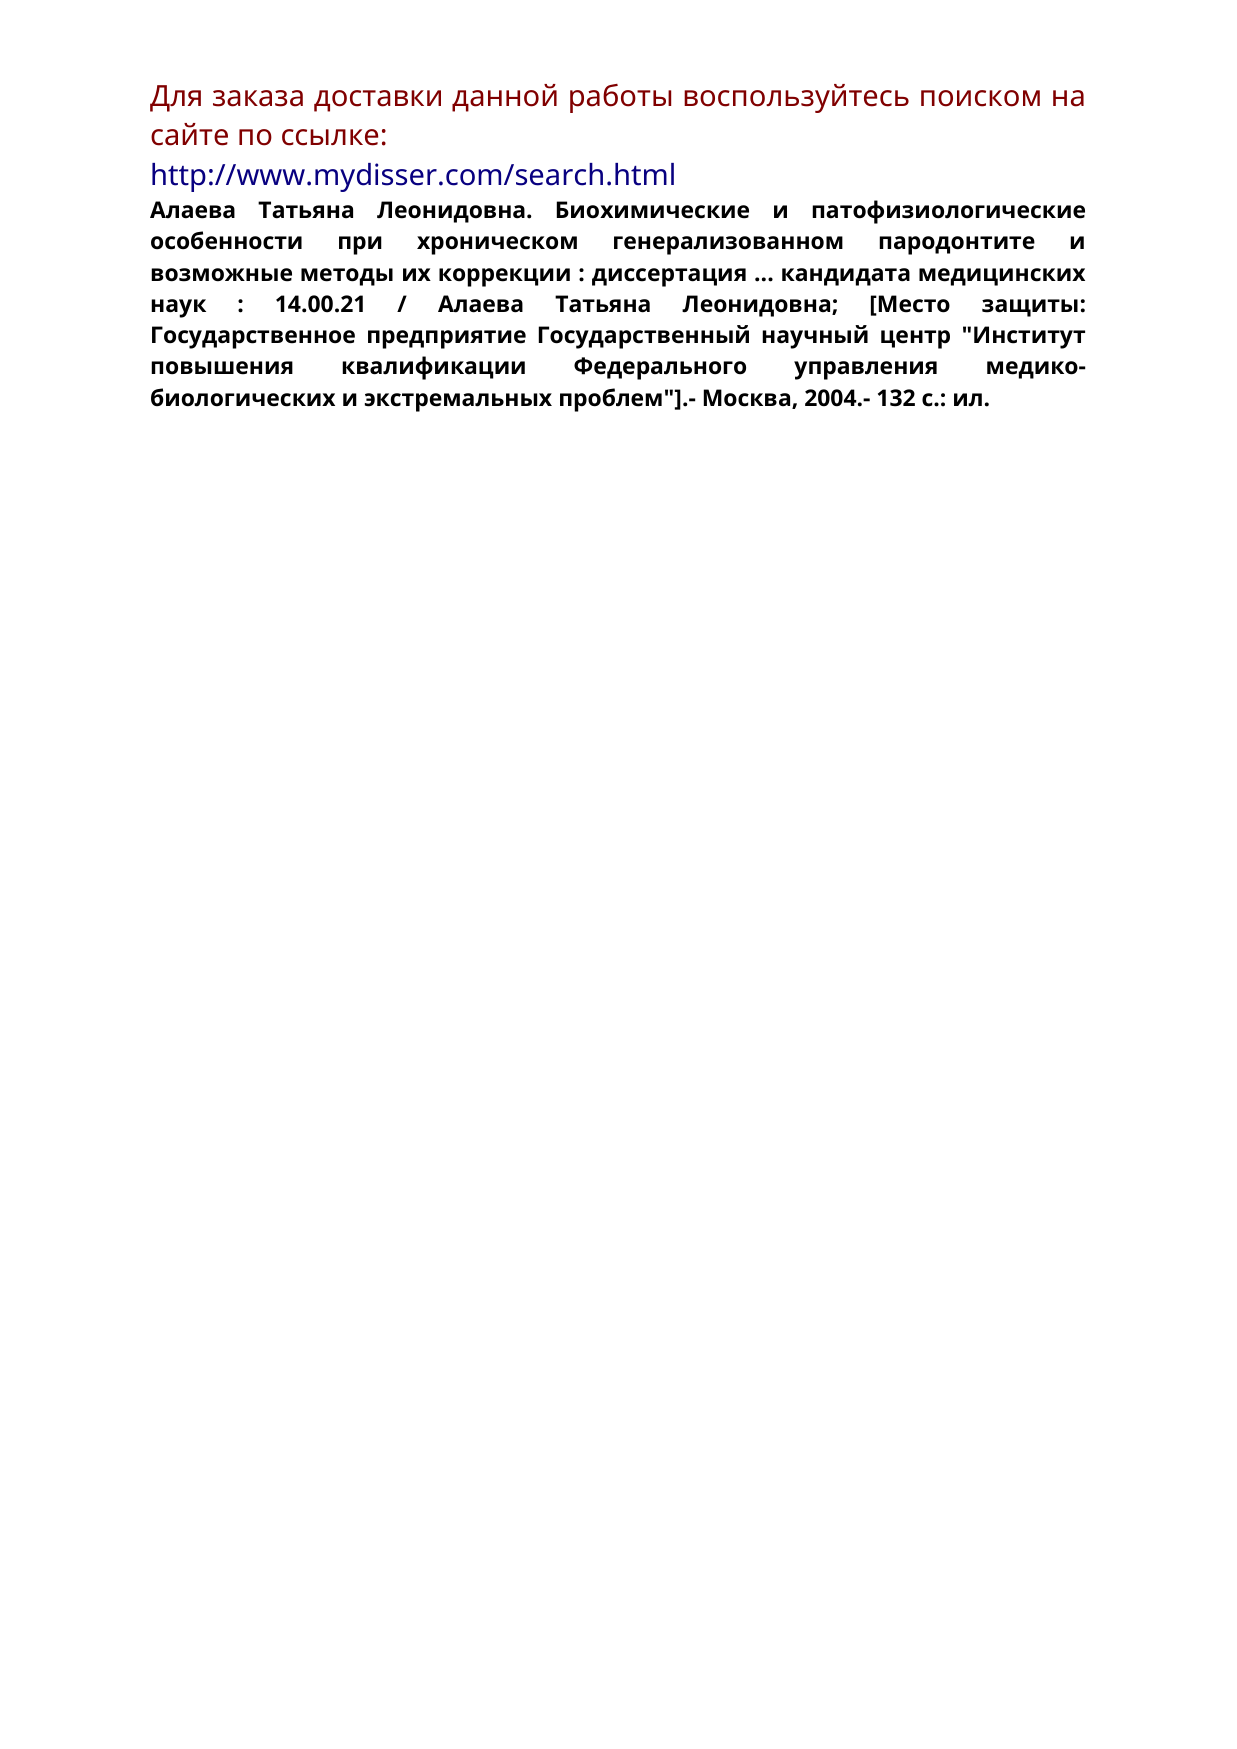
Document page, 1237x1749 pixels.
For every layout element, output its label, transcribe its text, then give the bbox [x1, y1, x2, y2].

text Алаева Татьяна Леонидовна. Биохимические и патофизиологические особенности при хроническом генерализованном пародонтите и возможные методы их коррекции : диссертация ... кандидата медицинских наук : 14.00.21 / Алаева Татьяна Леонидовна; [Место защиты: Государственное предприятие Государственный научный центр "Институт повышения квалификации Федерального управления медико-биологических и экстремальных проблем"].- Москва, 2004.- 132 с.: ил. [150, 194, 1086, 413]
